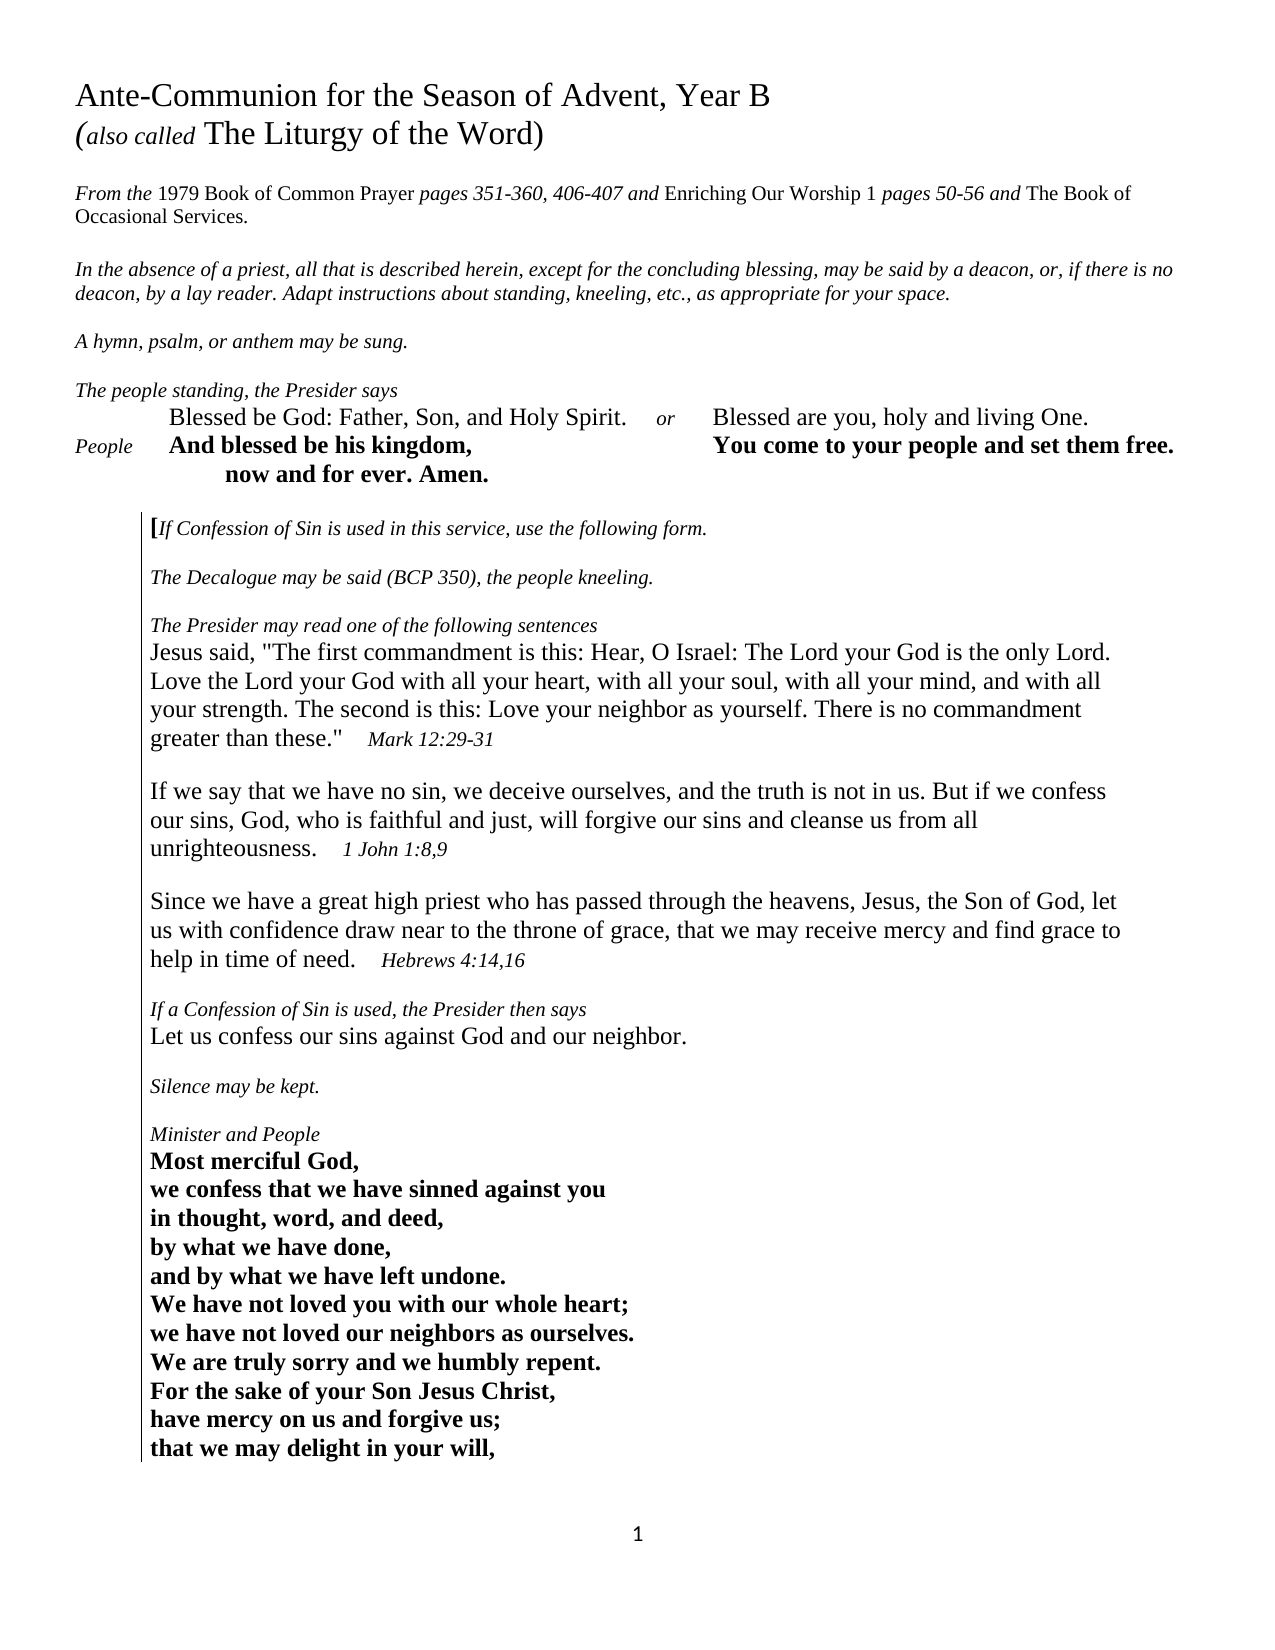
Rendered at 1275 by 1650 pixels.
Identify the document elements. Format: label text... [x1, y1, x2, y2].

text now and for ever. Amen. [75, 459, 1200, 488]
text If we say that we have no sin, we deceive ourselves, and the truth is not in us. But if we confess our sins, God, who is faithful and just, will forgive our sins and cleanse us from all unrighteousness. 1 John 1:8,9 [142, 776, 1125, 862]
text Jesus said, "The first commandment is this: Hear, O Israel: The Lord your God is the only Lord. Love the Lord your God with all your heart, with all your soul, with all your mind, and with all your strength. The second is this: Love your neighbor as yourself. There is no commandment greater than these." Mark 12:29-31 [142, 637, 1125, 752]
text A hymn, psalm, or anthem may be sung. [75, 329, 1200, 353]
text From the 1979 Book of Common Prayer pages 351-360, 406-407 and Enriching Our Worship 1 pages 50-56 and The Book of Occasional Services. [75, 180, 1200, 228]
text (also called The Liturgy of the Word) [75, 113, 1200, 152]
text Let us confess our sins against God and our neighbor. [142, 1021, 1125, 1049]
text People And blessed be his kingdom, You come to your people and set them free. [75, 430, 1200, 459]
text Ante-Communion for the Season of Advent, Year B [75, 75, 1200, 113]
text The Presider may read one of the following sentences [142, 613, 1125, 637]
text The Decalogue may be said (BCP 350), the people kneeling. [142, 565, 1125, 589]
text [If Confession of Sin is used in this service, use the following form. [142, 512, 1125, 541]
text The people standing, the Presider says [75, 378, 1200, 402]
text Since we have a great high priest who has passed through the heavens, Jesus, the Son of God, let us with confidence draw near to the throne of grace, that we may receive mercy and find grace to help in time of need. Hebrews 4:14,16 [142, 886, 1125, 973]
text Silence may be kept. [142, 1073, 1125, 1098]
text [142, 1146, 1125, 1462]
text If a Confession of Sin is used, the Presider then says [142, 997, 1125, 1021]
text Minister and People [142, 1122, 1125, 1146]
text Blessed be God: Father, Son, and Holy Spirit. or Blessed are you, holy and living One. [75, 402, 1200, 430]
text In the absence of a priest, all that is described herein, except for the concluding blessing, may be said by a deacon, or, if there is no deacon, by a lay reader. Adapt instructions about standing, kneeling, etc., as appropriate for your space. [75, 257, 1200, 305]
